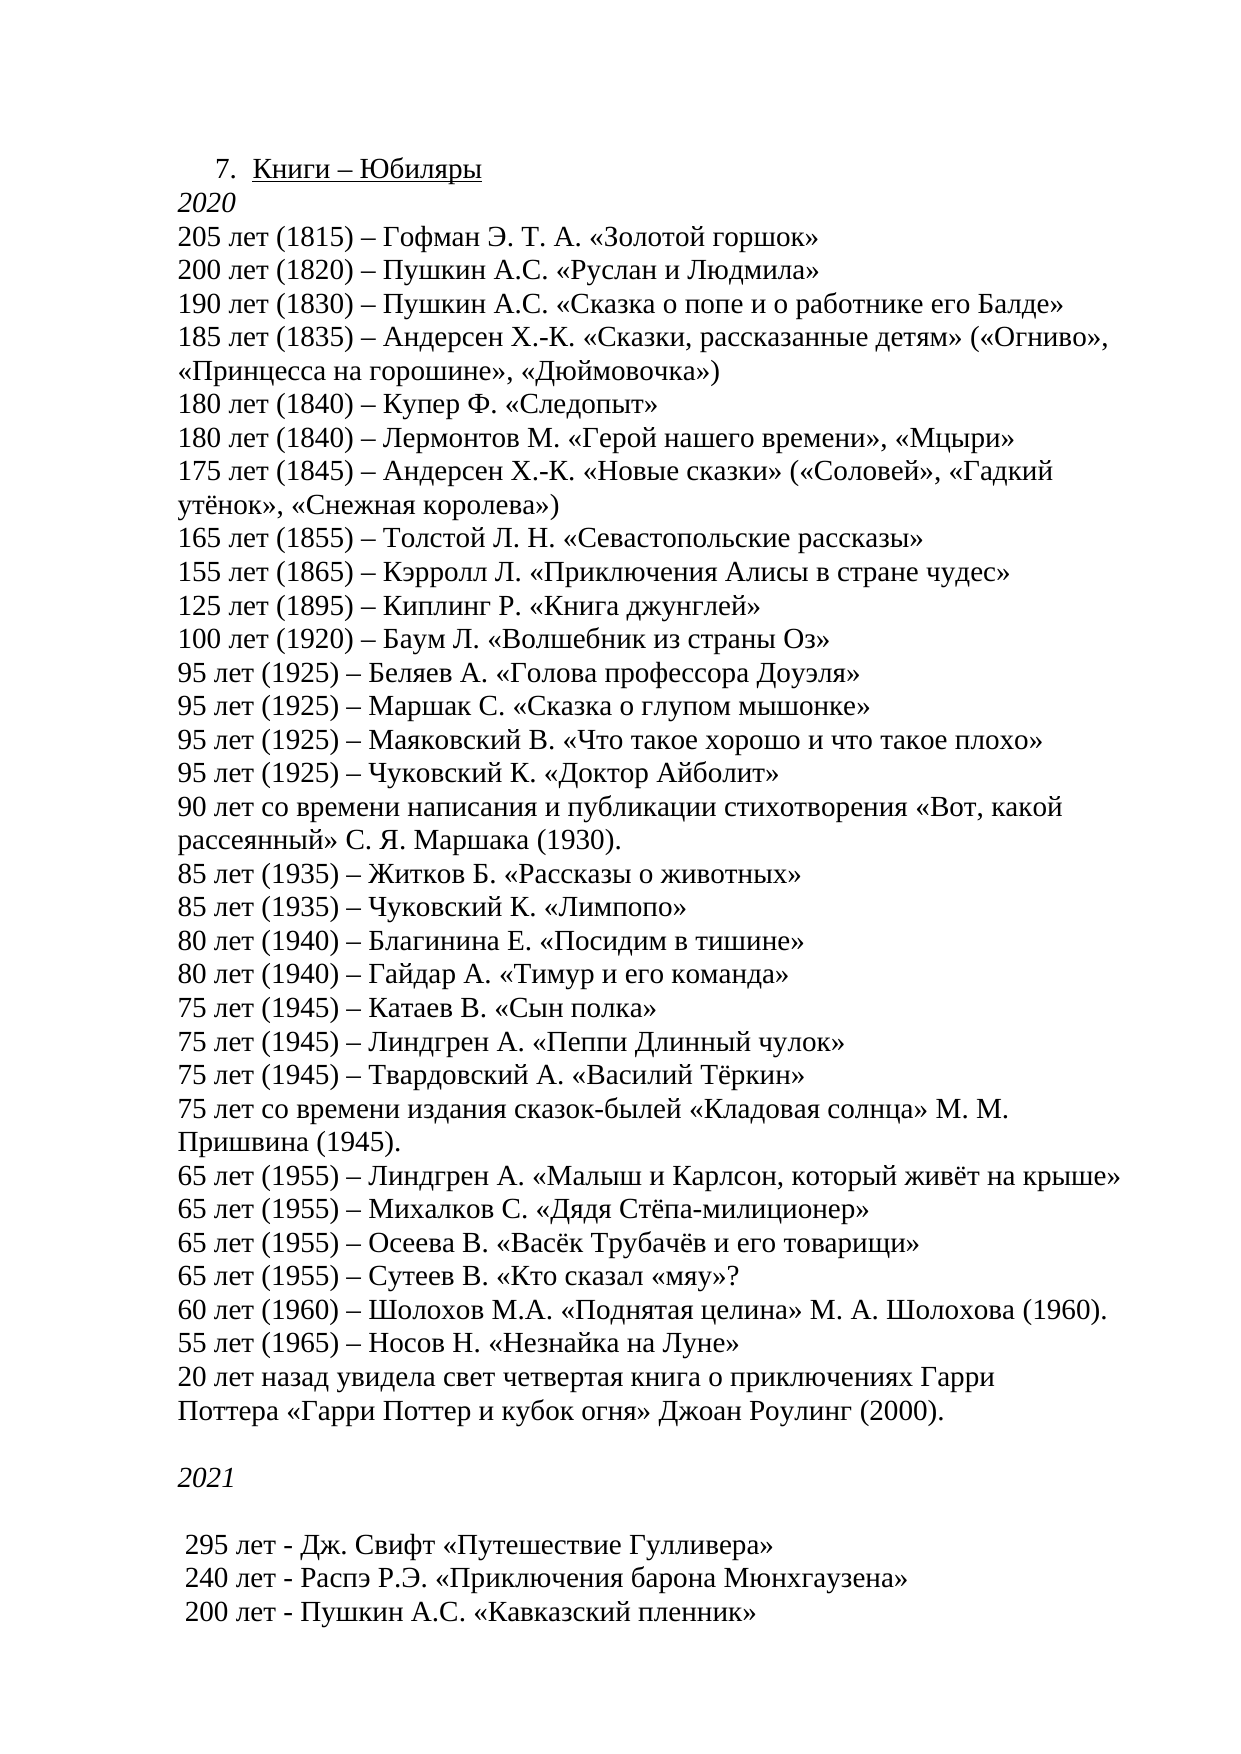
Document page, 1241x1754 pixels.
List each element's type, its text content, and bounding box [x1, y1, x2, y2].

text 100 лет (1920) – Баум Л. «Волшебник из страны Оз» [177, 621, 1152, 655]
text 75 лет со времени издания сказок-былей «Кладовая солнца» М. М. Пришвина (1945). [177, 1091, 1152, 1158]
text 65 лет (1955) – Михалков С. «Дядя Стёпа-милиционер» [177, 1191, 1152, 1225]
text 240 лет - Распэ Р.Э. «Приключения барона Мюнхгаузена» [177, 1560, 1152, 1594]
text 75 лет (1945) – Линдгрен А. «Пеппи Длинный чулок» [177, 1024, 1152, 1057]
text 65 лет (1955) – Сутеев В. «Кто сказал «мяу»? [177, 1258, 1152, 1292]
text 95 лет (1925) – Маршак С. «Сказка о глупом мышонке» [177, 688, 1152, 722]
text 90 лет со времени написания и публикации стихотворения «Вот, какой рассеянный» С. Я. Маршака (1930). [177, 789, 1152, 856]
text 95 лет (1925) – Маяковский В. «Что такое хорошо и что такое плохо» [177, 722, 1152, 755]
text 60 лет (1960) – Шолохов М.А. «Поднятая целина» М. А. Шолохова (1960). [177, 1292, 1152, 1326]
text 190 лет (1830) – Пушкин А.С. «Сказка о попе и о работнике его Балде» [177, 286, 1152, 319]
text 200 лет - Пушкин А.С. «Кавказский пленник» [177, 1594, 1152, 1627]
text 2020 [177, 185, 1152, 219]
text 65 лет (1955) – Осеева В. «Васёк Трубачёв и его товарищи» [177, 1225, 1152, 1258]
text 165 лет (1855) – Толстой Л. Н. «Севастопольские рассказы» [177, 521, 1152, 554]
text 295 лет - Дж. Свифт «Путешествие Гулливера» [177, 1527, 1152, 1560]
text 20 лет назад увидела свет четвертая книга о приключениях Гарри Поттера «Гарри Поттер и кубок огня» Джоан Роулинг (2000). [177, 1359, 1152, 1426]
text 80 лет (1940) – Благинина Е. «Посидим в тишине» [177, 923, 1152, 957]
text 65 лет (1955) – Линдгрен А. «Малыш и Карлсон, который живёт на крыше» [177, 1158, 1152, 1191]
text 85 лет (1935) – Житков Б. «Рассказы о животных» [177, 856, 1152, 889]
text 95 лет (1925) – Чуковский К. «Доктор Айболит» [177, 755, 1152, 789]
text 2021 [177, 1460, 1152, 1493]
text 200 лет (1820) – Пушкин А.С. «Руслан и Людмила» [177, 252, 1152, 286]
text 75 лет (1945) – Катаев В. «Сын полка» [177, 990, 1152, 1024]
list Книги – Юбиляры [215, 152, 1152, 185]
text 95 лет (1925) – Беляев А. «Голова профессора Доуэля» [177, 655, 1152, 688]
text 155 лет (1865) – Кэрролл Л. «Приключения Алисы в стране чудес» [177, 554, 1152, 588]
text 125 лет (1895) – Киплинг Р. «Книга джунглей» [177, 588, 1152, 621]
text 185 лет (1835) – Андерсен Х.-К. «Сказки, рассказанные детям» («Огниво», «Принцесса на горошине», «Дюймовочка») [177, 319, 1152, 386]
text 80 лет (1940) – Гайдар А. «Тимур и его команда» [177, 957, 1152, 990]
text 55 лет (1965) – Носов Н. «Незнайка на Луне» [177, 1326, 1152, 1359]
text 175 лет (1845) – Андерсен Х.-К. «Новые сказки» («Соловей», «Гадкий утёнок», «Снежная королева») [177, 453, 1152, 521]
text 180 лет (1840) – Купер Ф. «Следопыт» [177, 386, 1152, 420]
text 75 лет (1945) – Твардовский А. «Василий Тёркин» [177, 1057, 1152, 1091]
text 85 лет (1935) – Чуковский К. «Лимпопо» [177, 889, 1152, 923]
text 180 лет (1840) – Лермонтов М. «Герой нашего времени», «Мцыри» [177, 420, 1152, 453]
text 205 лет (1815) – Гофман Э. Т. А. «Золотой горшок» [177, 219, 1152, 252]
